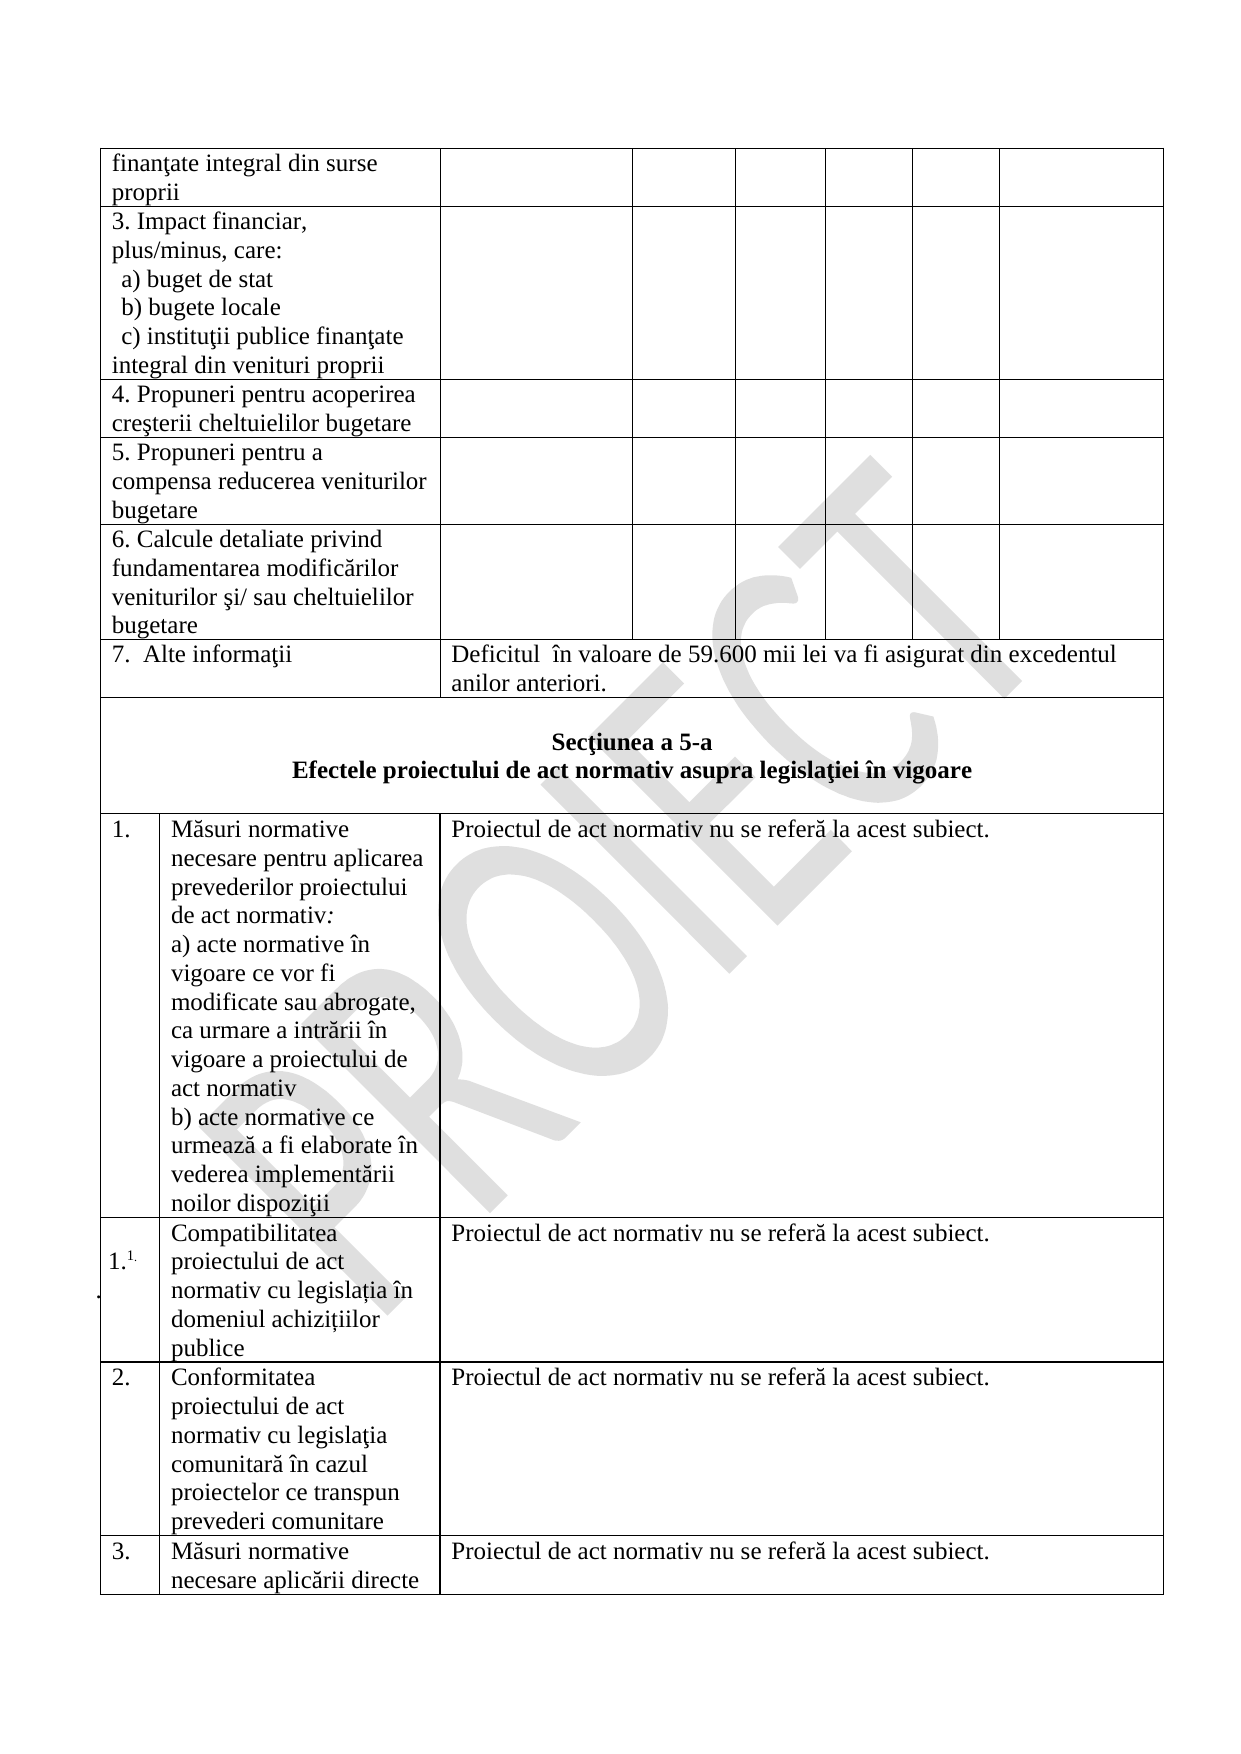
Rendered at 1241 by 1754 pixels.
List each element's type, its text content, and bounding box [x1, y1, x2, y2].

table_cell [441, 380, 632, 437]
table_cell [826, 380, 912, 437]
table_cell [826, 525, 912, 639]
table_cell [736, 207, 825, 379]
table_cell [160, 1536, 439, 1593]
table_cell [441, 207, 632, 379]
table_cell 6. Calcule detaliate privind fundamentarea modificărilor veniturilor şi/ sau cheltuielilor bugetare [101, 525, 440, 639]
table_cell [633, 207, 735, 379]
table_cell [736, 149, 825, 206]
table_cell 3. Impact financiar, plus/minus, care: a) buget de stat b) bugete locale c) instituţii publice finanţate integral din venituri proprii [101, 207, 440, 379]
table_cell [633, 380, 735, 437]
table_cell Proiectul de act normativ nu se referă la acest subiect. [441, 1218, 1163, 1361]
table_cell 2. [101, 1363, 159, 1535]
table_cell Măsuri normative necesare pentru aplicarea prevederilor proiectului de act normativ: a) acte normative în vigoare ce vor fi modificate sau abrogate, ca urmare a intrării în vigoare a proiectului de act normativ b) acte normative ce urmează a fi elaborate în vederea implementării noilor dispoziţii [160, 814, 439, 1217]
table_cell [101, 149, 440, 206]
table_cell 1. [101, 814, 159, 1217]
table_cell [913, 525, 999, 639]
table_cell 5. Propuneri pentru a compensa reducerea veniturilor bugetare [101, 438, 440, 523]
table_cell [913, 438, 999, 523]
table_cell Secţiunea a 5-a Efectele proiectului de act normativ asupra legislaţiei în vigoare [101, 698, 1163, 813]
table_cell [913, 207, 999, 379]
table_cell [633, 149, 735, 206]
table_cell [441, 149, 632, 206]
table_cell [633, 438, 735, 523]
table_cell [826, 438, 912, 523]
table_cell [441, 1363, 1163, 1535]
table_cell [736, 525, 825, 639]
table_cell Compatibilitatea proiectului de act normativ cu legislația în domeniul achizițiilor publice [160, 1218, 439, 1361]
table_cell [913, 380, 999, 437]
table_cell [1000, 525, 1163, 639]
table_cell 1.1. . [101, 1218, 159, 1361]
table_cell [1000, 438, 1163, 523]
table_cell [1000, 149, 1163, 206]
table_cell 7. Alte informaţii [101, 640, 440, 697]
table_cell Conformitatea proiectului de act normativ cu legislaţia comunitară în cazul proiectelor ce transpun prevederi comunitare [160, 1363, 439, 1535]
table_cell [1000, 380, 1163, 437]
table_cell [1000, 207, 1163, 379]
table_cell [826, 149, 912, 206]
table_cell [441, 438, 632, 523]
table_cell [736, 380, 825, 437]
table_cell 3. [101, 1536, 159, 1593]
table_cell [441, 1536, 1163, 1593]
table_cell 4. Propuneri pentru acoperirea creşterii cheltuielilor bugetare [101, 380, 440, 437]
table_cell Deficitul în valoare de 59.600 mii lei va fi asigurat din excedentul anilor anteriori. [441, 640, 1163, 697]
table_cell Proiectul de act normativ nu se referă la acest subiect. [441, 814, 1163, 1217]
table_cell [736, 438, 825, 523]
table_cell [826, 207, 912, 379]
table_cell [913, 149, 999, 206]
table_cell [633, 525, 735, 639]
table_cell [441, 525, 632, 639]
